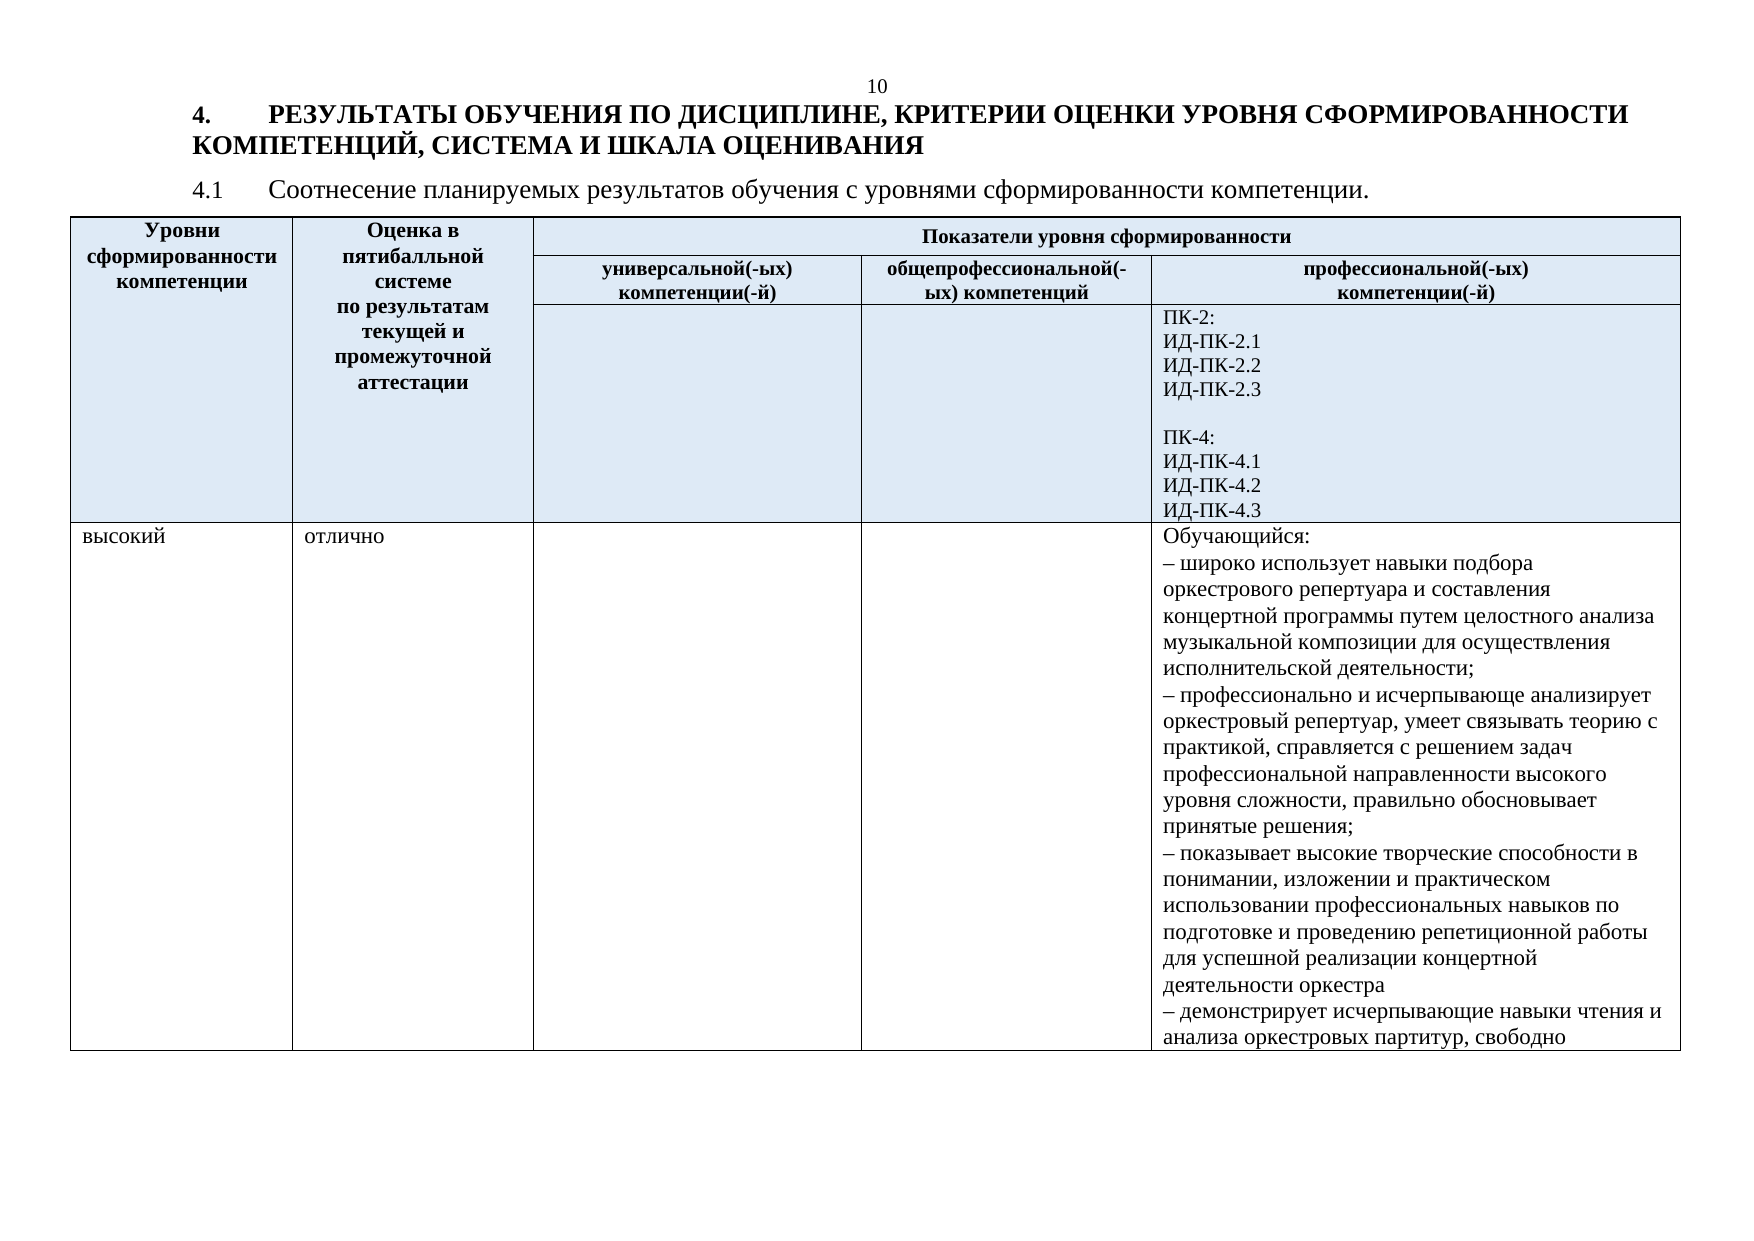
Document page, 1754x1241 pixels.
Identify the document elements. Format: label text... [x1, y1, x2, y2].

table_cell универсальной(-ых) компетенции(-й) [534, 256, 861, 304]
table_header Оценка в пятибалльной системе по результатам текущей и промежуточной аттестации [293, 218, 533, 522]
table_cell [862, 305, 1151, 522]
list РЕЗУЛЬТАТЫ ОБУЧЕНИЯ ПО ДИСЦИПЛИНЕ, КРИТЕРИИ ОЦЕНКИ УРОВНЯ СФОРМИРОВАННОСТИ КОМПЕТЕНЦИЙ, СИСТЕМА И ШКАЛА ОЦЕНИВАНИЯ [192, 98, 1636, 160]
table_cell [862, 523, 1151, 1050]
table_cell [534, 523, 861, 1050]
table_cell общепрофессиональной(-ых) компетенций [862, 256, 1151, 304]
table_cell отлично [293, 523, 533, 1050]
table_cell профессиональной(-ых) компетенции(-й) [1152, 256, 1680, 304]
table_header Показатели уровня сформированности [534, 218, 1680, 255]
table_cell [534, 305, 861, 522]
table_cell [1152, 523, 1680, 1050]
table_header Уровни сформированности компетенции [71, 218, 292, 522]
table_cell высокий [71, 523, 292, 1050]
list Соотнесение планируемых результатов обучения с уровнями сформированности компетенции. [192, 173, 1636, 204]
table_cell ПК-2: ИД-ПК-2.1 ИД-ПК-2.2 ИД-ПК-2.3 ПК-4: ИД-ПК-4.1 ИД-ПК-4.2 ИД-ПК-4.3 [1152, 305, 1680, 522]
